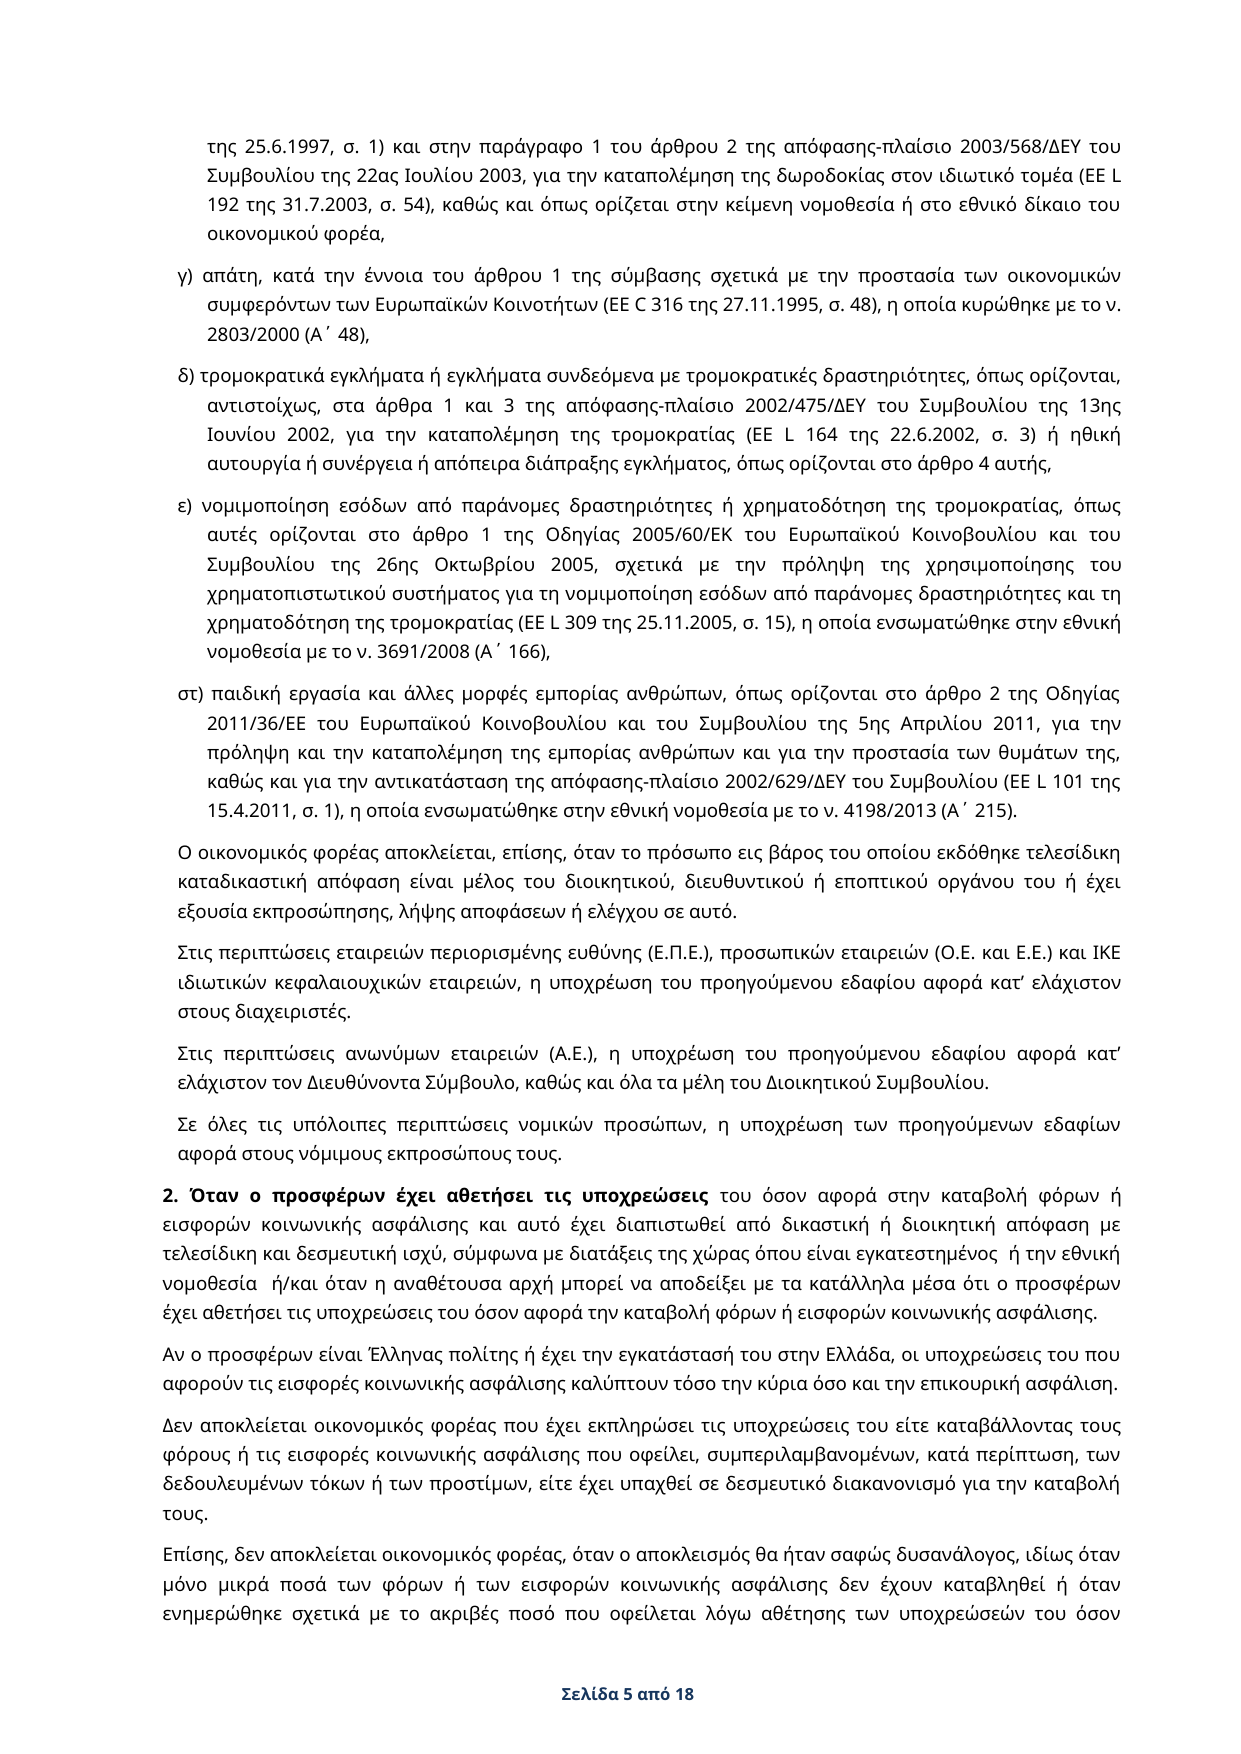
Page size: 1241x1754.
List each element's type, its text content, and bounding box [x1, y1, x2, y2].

text δ) τρομοκρατικά εγκλήματα ή εγκλήματα συνδεόμενα με τρομοκρατικές δραστηριότητες, όπως ορίζονται, αντιστοίχως, στα άρθρα 1 και 3 της απόφασης-πλαίσιο 2002/475/ΔΕΥ του Συμβουλίου της 13ης Ιουνίου 2002, για την καταπολέμηση της τρομοκρατίας (ΕΕ L 164 της 22.6.2002, σ. 3) ή ηθική αυτουργία ή συνέργεια ή απόπειρα διάπραξης εγκλήματος, όπως ορίζονται στο άρθρο 4 αυτής, [177, 363, 1122, 476]
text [162, 1542, 1122, 1626]
text Ο οικονομικός φορέας αποκλείεται, επίσης, όταν το πρόσωπο εις βάρος του οποίου εκδόθηκε τελεσίδικη καταδικαστική απόφαση είναι μέλος του διοικητικού, διευθυντικού ή εποπτικού οργάνου του ή έχει εξουσία εκπροσώπησης, λήψης αποφάσεων ή ελέγχου σε αυτό. [177, 839, 1122, 923]
text Αν ο προσφέρων είναι Έλληνας πολίτης ή έχει την εγκατάστασή του στην Ελλάδα, οι υποχρεώσεις του που αφορούν τις εισφορές κοινωνικής ασφάλισης καλύπτουν τόσο την κύρια όσο και την επικουρική ασφάλιση. [162, 1341, 1122, 1396]
text Στις περιπτώσεις ανωνύμων εταιρειών (Α.Ε.), η υποχρέωση του προηγούμενου εδαφίου αφορά κατ’ ελάχιστον τον Διευθύνοντα Σύμβουλο, καθώς και όλα τα μέλη του Διοικητικού Συμβουλίου. [177, 1040, 1122, 1095]
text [177, 133, 1122, 246]
text στ) παιδική εργασία και άλλες μορφές εμπορίας ανθρώπων, όπως ορίζονται στο άρθρο 2 της Οδηγίας 2011/36/ΕΕ του Ευρωπαϊκού Κοινοβουλίου και του Συμβουλίου της 5ης Απριλίου 2011, για την πρόληψη και την καταπολέμηση της εμπορίας ανθρώπων και για την προστασία των θυμάτων της, καθώς και για την αντικατάσταση της απόφασης-πλαίσιο 2002/629/ΔΕΥ του Συμβουλίου (ΕΕ L 101 της 15.4.2011, σ. 1), η οποία ενσωματώθηκε στην εθνική νομοθεσία με το ν. 4198/2013 (Α΄ 215). [177, 681, 1122, 823]
text Στις περιπτώσεις εταιρειών περιορισμένης ευθύνης (Ε.Π.Ε.), προσωπικών εταιρειών (Ο.Ε. και Ε.Ε.) και IKE ιδιωτικών κεφαλαιουχικών εταιρειών, η υποχρέωση του προηγούμενου εδαφίου αφορά κατ’ ελάχιστον στους διαχειριστές. [177, 940, 1122, 1024]
text Σε όλες τις υπόλοιπες περιπτώσεις νομικών προσώπων, η υποχρέωση των προηγούμενων εδαφίων αφορά στους νόμιμους εκπροσώπους τους. [177, 1111, 1122, 1166]
text 2. Όταν ο προσφέρων έχει αθετήσει τις υποχρεώσεις του όσον αφορά στην καταβολή φόρων ή εισφορών κοινωνικής ασφάλισης και αυτό έχει διαπιστωθεί από δικαστική ή διοικητική απόφαση με τελεσίδικη και δεσμευτική ισχύ, σύμφωνα με διατάξεις της χώρας όπου είναι εγκατεστημένος ή την εθνική νομοθεσία ή/και όταν η αναθέτουσα αρχή μπορεί να αποδείξει με τα κατάλληλα μέσα ότι ο προσφέρων έχει αθετήσει τις υποχρεώσεις του όσον αφορά την καταβολή φόρων ή εισφορών κοινωνικής ασφάλισης. [162, 1182, 1122, 1325]
text γ) απάτη, κατά την έννοια του άρθρου 1 της σύμβασης σχετικά με την προστασία των οικονομικών συμφερόντων των Ευρωπαϊκών Κοινοτήτων (ΕΕ C 316 της 27.11.1995, σ. 48), η οποία κυρώθηκε με το ν. 2803/2000 (Α΄ 48), [177, 262, 1122, 347]
text Δεν αποκλείεται οικονομικός φορέας που έχει εκπληρώσει τις υποχρεώσεις του είτε καταβάλλοντας τους φόρους ή τις εισφορές κοινωνικής ασφάλισης που οφείλει, συμπεριλαμβανομένων, κατά περίπτωση, των δεδουλευμένων τόκων ή των προστίμων, είτε έχει υπαχθεί σε δεσμευτικό διακανονισμό για την καταβολή τους. [162, 1412, 1122, 1525]
text ε) νομιμοποίηση εσόδων από παράνομες δραστηριότητες ή χρηματοδότηση της τρομοκρατίας, όπως αυτές ορίζονται στο άρθρο 1 της Οδηγίας 2005/60/ΕΚ του Ευρωπαϊκού Κοινοβουλίου και του Συμβουλίου της 26ης Οκτωβρίου 2005, σχετικά με την πρόληψη της χρησιμοποίησης του χρηματοπιστωτικού συστήματος για τη νομιμοποίηση εσόδων από παράνομες δραστηριότητες και τη χρηματοδότηση της τρομοκρατίας (ΕΕ L 309 της 25.11.2005, σ. 15), η οποία ενσωματώθηκε στην εθνική νομοθεσία με το ν. 3691/2008 (Α΄ 166), [177, 492, 1122, 664]
